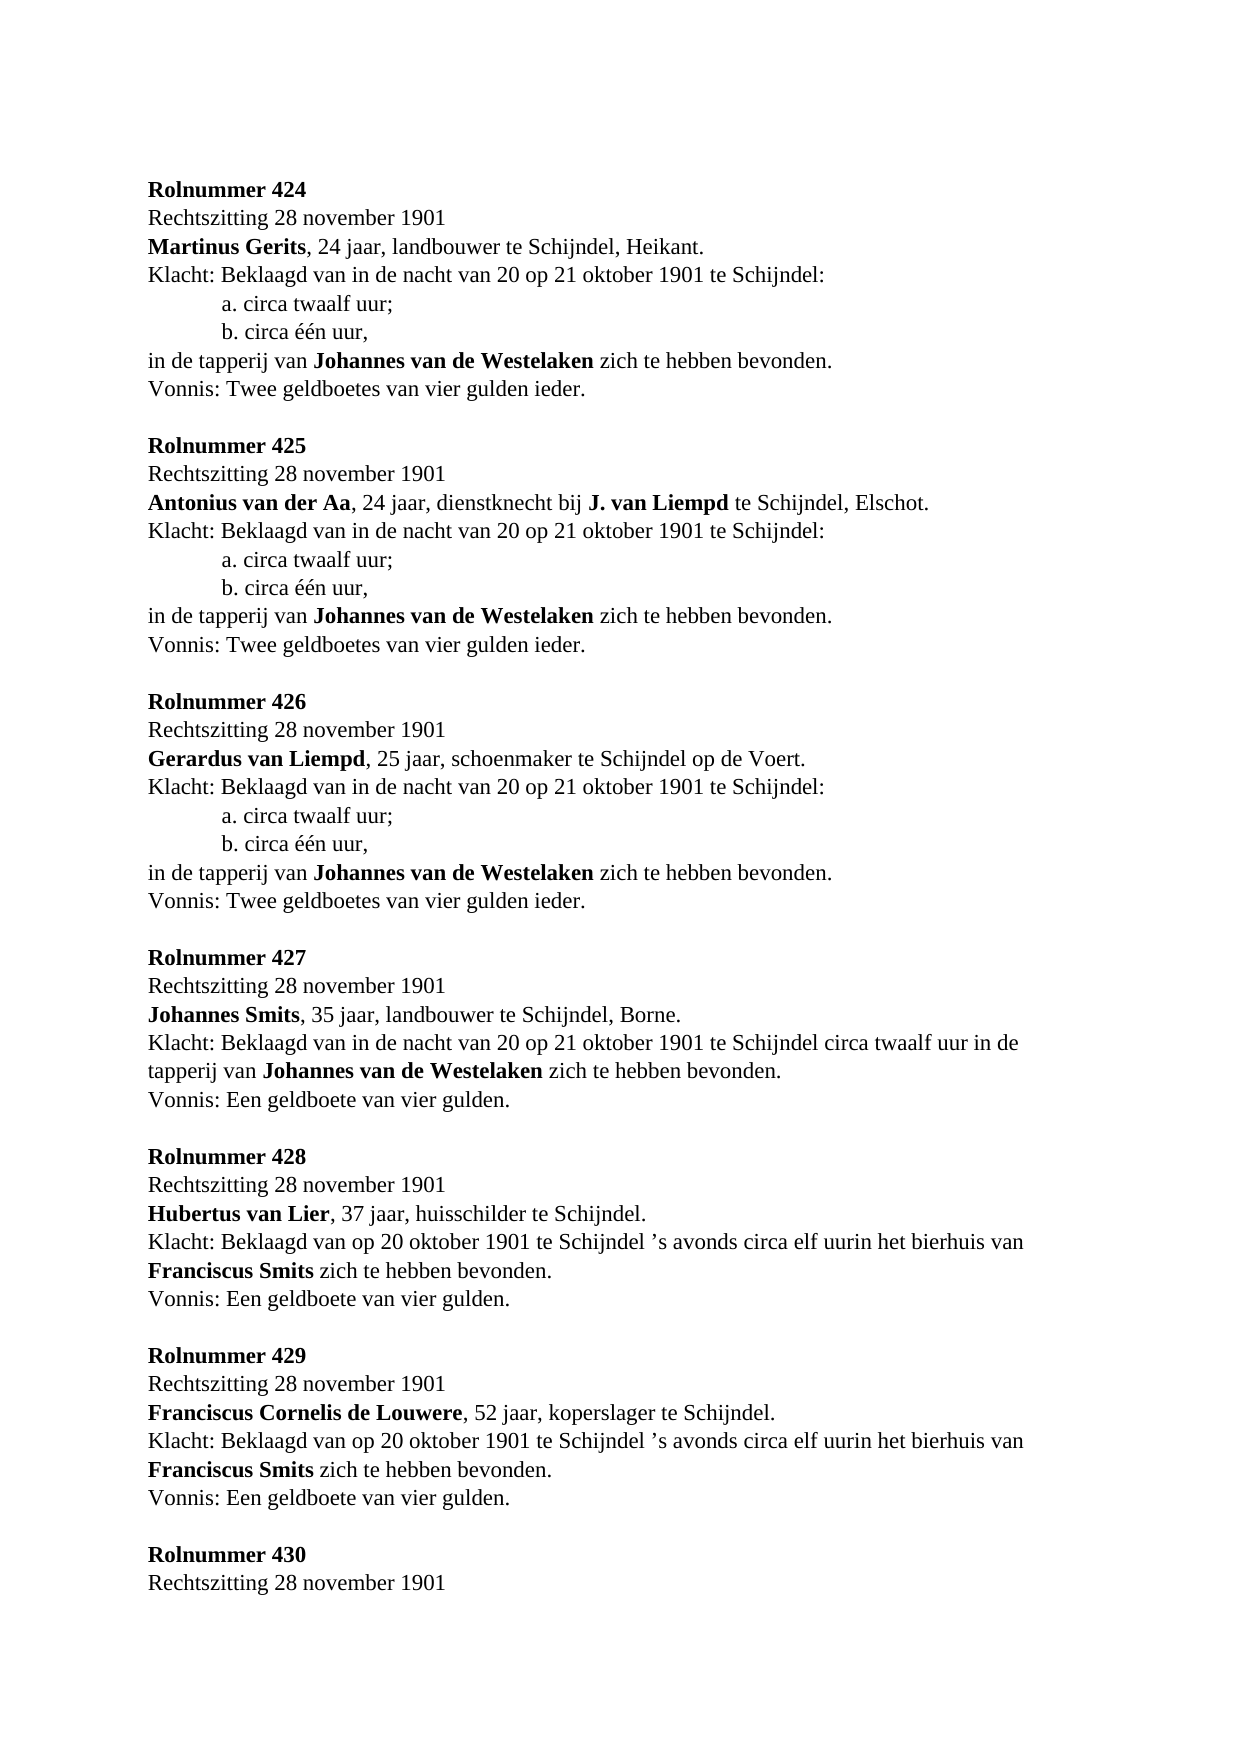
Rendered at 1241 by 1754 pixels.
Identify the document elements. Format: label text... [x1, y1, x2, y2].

text in de tapperij van Johannes van de Westelaken zich te hebben bevonden. [148, 603, 1093, 629]
text Rechtszitting 28 november 1901 [148, 972, 1093, 999]
text a. circa twaalf uur; [148, 802, 1093, 828]
text Rechtszitting 28 november 1901 [148, 1569, 1093, 1596]
text Vonnis: Een geldboete van vier gulden. [148, 1285, 1093, 1311]
text Rolnummer 426 [148, 688, 1093, 714]
text Hubertus van Lier, 37 jaar, huisschilder te Schijndel. [148, 1200, 1093, 1226]
text Klacht: Beklaagd van op 20 oktober 1901 te Schijndel ’s avonds circa elf uurin het bierhuis van Franciscus Smits zich te hebben bevonden. [148, 1228, 1093, 1283]
text Rolnummer 429 [148, 1342, 1093, 1368]
text Rechtszitting 28 november 1901 [148, 204, 1093, 231]
text Vonnis: Twee geldboetes van vier gulden ieder. [148, 631, 1093, 657]
text Vonnis: Twee geldboetes van vier gulden ieder. [148, 375, 1093, 401]
text Gerardus van Liempd, 25 jaar, schoenmaker te Schijndel op de Voert. [148, 745, 1093, 771]
text Rechtszitting 28 november 1901 [148, 1370, 1093, 1397]
text Vonnis: Een geldboete van vier gulden. [148, 1086, 1093, 1112]
text Rechtszitting 28 november 1901 [148, 460, 1093, 487]
text Klacht: Beklaagd van in de nacht van 20 op 21 oktober 1901 te Schijndel: [148, 517, 1093, 544]
text Rolnummer 427 [148, 944, 1093, 970]
text Rolnummer 424 [148, 176, 1093, 202]
text Antonius van der Aa, 24 jaar, dienstknecht bij J. van Liempd te Schijndel, Elschot. [148, 489, 1093, 515]
text in de tapperij van Johannes van de Westelaken zich te hebben bevonden. [148, 858, 1093, 885]
text Rechtszitting 28 november 1901 [148, 1171, 1093, 1198]
text Rolnummer 428 [148, 1143, 1093, 1169]
text b. circa één uur, [148, 574, 1093, 601]
text b. circa één uur, [148, 318, 1093, 344]
text Klacht: Beklaagd van in de nacht van 20 op 21 oktober 1901 te Schijndel circa twaalf uur in de tapperij van Johannes van de Westelaken zich te hebben bevonden. [148, 1029, 1093, 1084]
text Klacht: Beklaagd van in de nacht van 20 op 21 oktober 1901 te Schijndel: [148, 773, 1093, 799]
text Rolnummer 425 [148, 432, 1093, 458]
text Klacht: Beklaagd van in de nacht van 20 op 21 oktober 1901 te Schijndel: [148, 261, 1093, 288]
text Vonnis: Een geldboete van vier gulden. [148, 1484, 1093, 1511]
text Martinus Gerits, 24 jaar, landbouwer te Schijndel, Heikant. [148, 233, 1093, 259]
text Rechtszitting 28 november 1901 [148, 716, 1093, 743]
text b. circa één uur, [148, 830, 1093, 856]
text Vonnis: Twee geldboetes van vier gulden ieder. [148, 887, 1093, 913]
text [148, 1427, 1093, 1482]
text a. circa twaalf uur; [148, 546, 1093, 572]
text Franciscus Cornelis de Louwere, 52 jaar, koperslager te Schijndel. [148, 1399, 1093, 1425]
text a. circa twaalf uur; [148, 290, 1093, 316]
text Johannes Smits, 35 jaar, landbouwer te Schijndel, Borne. [148, 1001, 1093, 1027]
text in de tapperij van Johannes van de Westelaken zich te hebben bevonden. [148, 347, 1093, 373]
text Rolnummer 430 [148, 1541, 1093, 1567]
